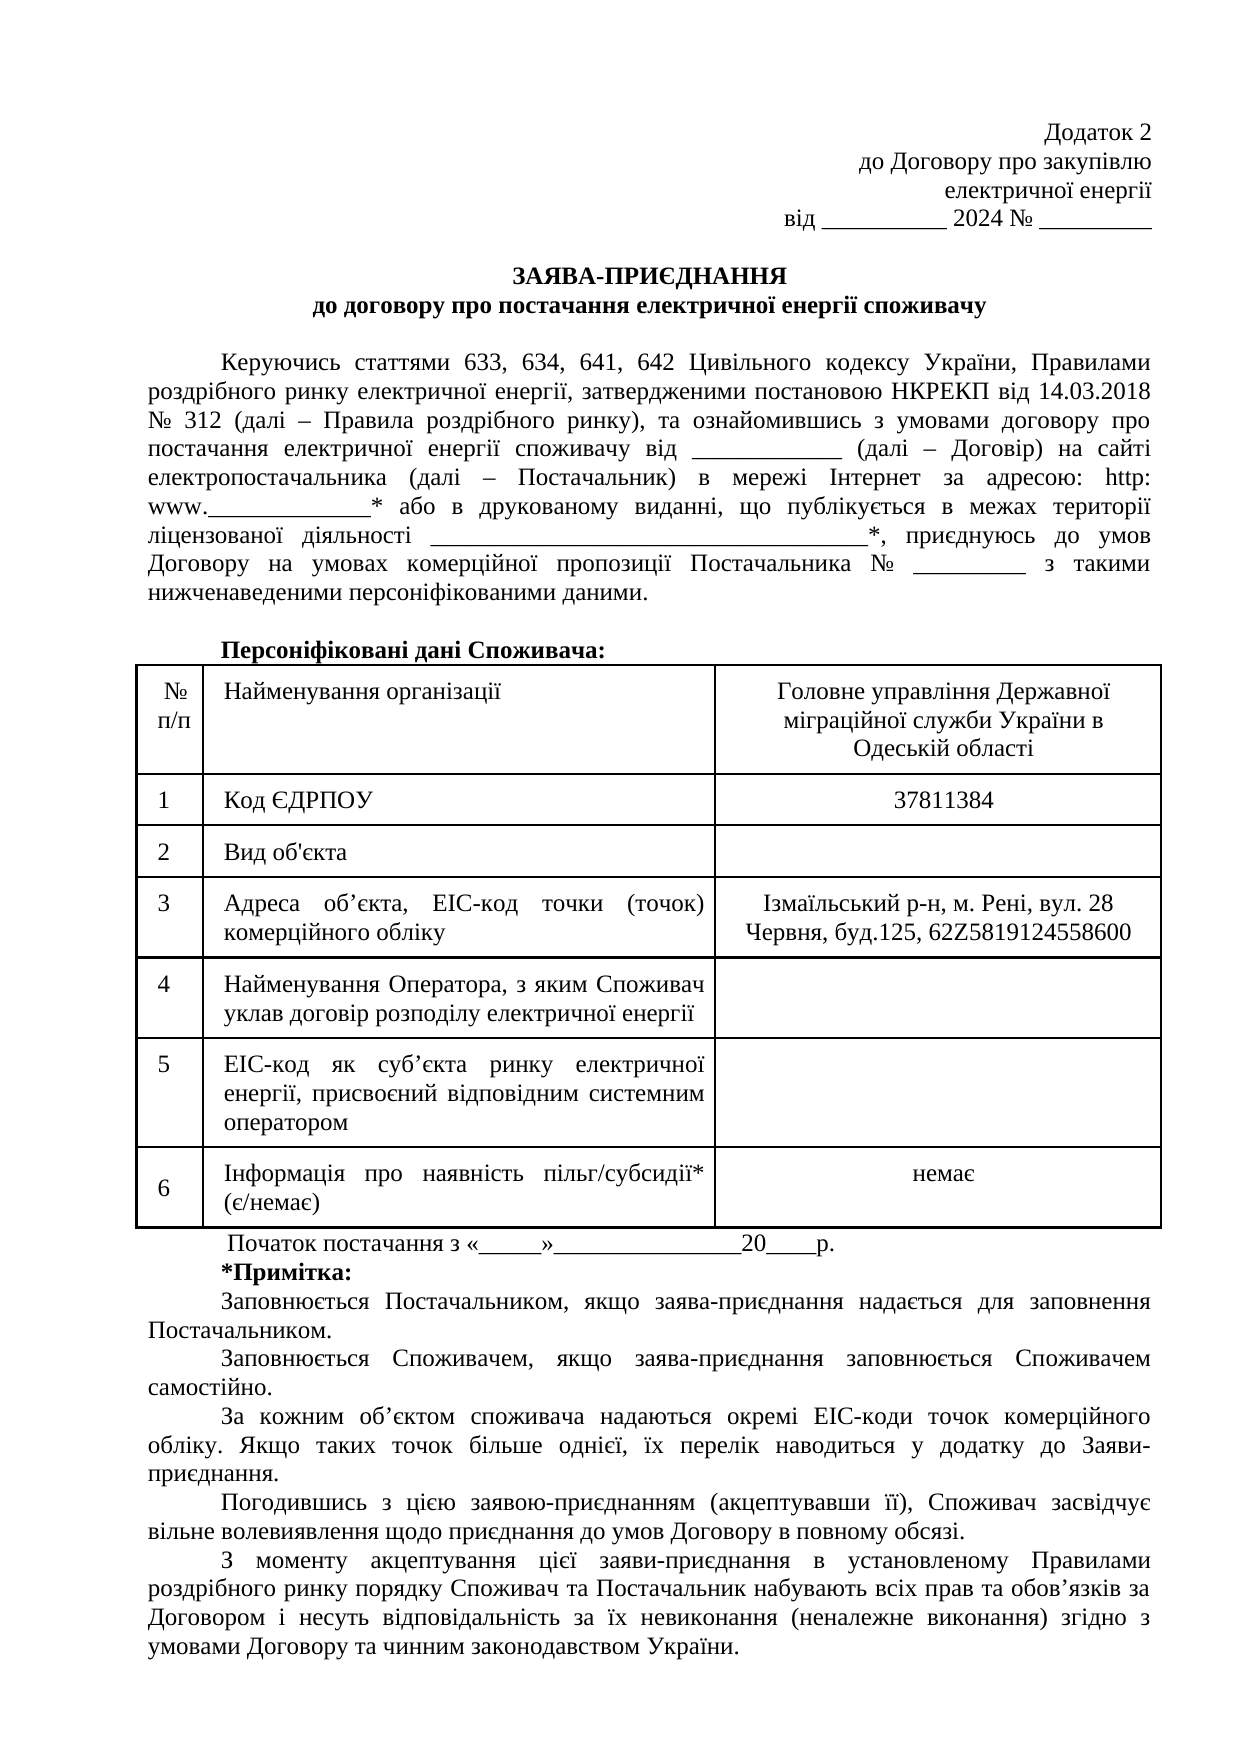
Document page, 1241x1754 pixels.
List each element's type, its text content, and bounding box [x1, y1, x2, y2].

table_cell Ізмаїльський р-н, м. Рені, вул. 28 Червня, буд.125, 62Z5819124558600 [716, 878, 1160, 956]
table_cell [716, 1039, 1160, 1146]
table_header Головне управління Державної міграційної служби України в Одеській області [716, 666, 1160, 773]
text електричної енергії [664, 175, 1152, 203]
table_cell ЕІС-код як суб’єкта ринку електричної енергії, присвоєний відповідним системним оператором [204, 1039, 714, 1146]
table_cell 4 [138, 959, 202, 1037]
text Додаток 2 [148, 117, 1152, 146]
table_cell Вид об'єкта [204, 826, 714, 876]
text до договору про постачання електричної енергії споживачу [148, 290, 1152, 318]
text до Договору про закупівлю [664, 146, 1152, 175]
table_cell 5 [138, 1039, 202, 1146]
table_cell 1 [138, 775, 202, 824]
text *Примітка: [148, 1257, 1152, 1286]
text від __________ 2024 № _________ [148, 203, 1152, 232]
text З моменту акцептування цієї заяви-приєднання в установленому Правилами роздрібного ринку порядку Споживач та Постачальник набувають всіх прав та обов’язків за Договором і несуть відповідальність за їх невиконання (неналежне виконання) згідно з умовами Договору та чинним законодавством України. [148, 1545, 1152, 1660]
text Заповнюється Споживачем, якщо заява-приєднання заповнюється Споживачем самостійно. [148, 1343, 1152, 1401]
text Керуючись статтями 633, 634, 641, 642 Цивільного кодексу України, Правилами роздрібного ринку електричної енергії, затвердженими постановою НКРЕКП від 14.03.2018 № 312 (далі – Правила роздрібного ринку), та ознайомившись з умовами договору про постачання електричної енергії споживачу від ____________ (далі – Договір) на сайті електропостачальника (далі – Постачальник) в мережі Інтернет за адресою: http: www._____________* або в друкованому виданні, що публікується в межах території ліцензованої діяльності ___________________________________*, приєднуюсь до умов Договору на умовах комерційної пропозиції Постачальника № _________ з такими нижченаведеними персоніфікованими даними. [148, 347, 1152, 606]
table_header № п/п [138, 666, 202, 773]
table_cell 6 [138, 1148, 202, 1226]
table_cell 37811384 [716, 775, 1160, 824]
text Початок постачання з «_____»_______________20____р. [148, 1229, 1152, 1257]
text Заповнюється Постачальником, якщо заява-приєднання надається для заповнення Постачальником. [148, 1286, 1152, 1343]
table_cell Найменування Оператора, з яким Споживач уклав договір розподілу електричної енергії [204, 959, 714, 1037]
table_cell [716, 959, 1160, 1037]
text Персоніфіковані дані Споживача: [148, 635, 1152, 663]
table_cell Адреса об’єкта, ЕІС-код точки (точок) комерційного обліку [204, 878, 714, 956]
text ЗАЯВА-ПРИЄДНАННЯ [148, 261, 1152, 290]
text Погодившись з цією заявою-приєднанням (акцептувавши її), Споживач засвідчує вільне волевиявлення щодо приєднання до умов Договору в повному обсязі. [148, 1487, 1152, 1545]
table_cell [716, 826, 1160, 876]
table_header Найменування організації [204, 666, 714, 773]
table_cell Інформація про наявність пільг/субсидії* (є/немає) [204, 1148, 714, 1226]
text За кожним об’єктом споживача надаються окремі ЕІС-коди точок комерційного обліку. Якщо таких точок більше однієї, їх перелік наводиться у додатку до Заяви-приєднання. [148, 1401, 1152, 1487]
table_cell 3 [138, 878, 202, 956]
table_cell 2 [138, 826, 202, 876]
table_cell немає [716, 1148, 1160, 1226]
table_cell Код ЄДРПОУ [204, 775, 714, 824]
